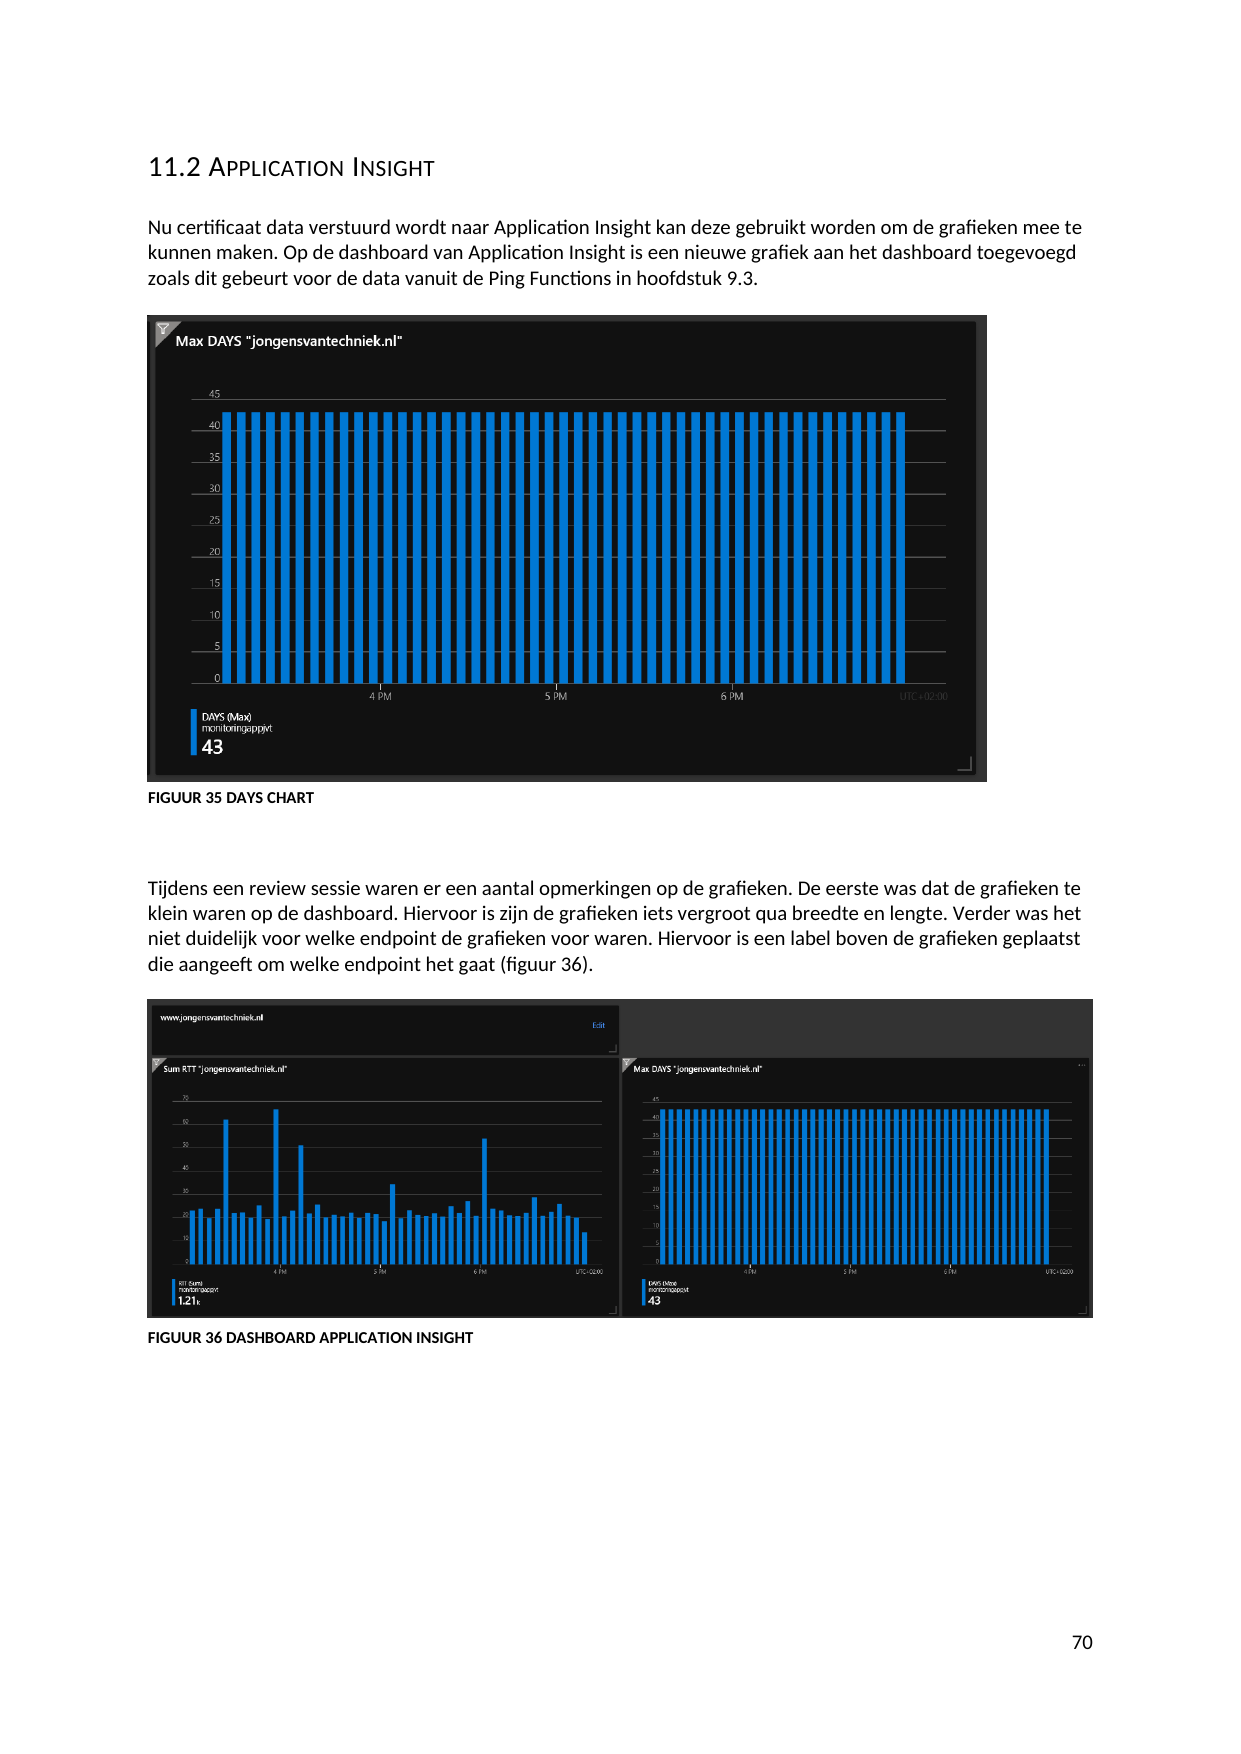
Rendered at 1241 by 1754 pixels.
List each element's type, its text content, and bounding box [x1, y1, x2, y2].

picture [147, 315, 987, 782]
subtitle 11.2 Application Insight [148, 148, 1093, 183]
text Nu certificaat data verstuurd wordt naar Application Insight kan deze gebruikt worden om de grafieken mee te kunnen maken. Op de dashboard van Application Insight is een nieuwe grafiek aan het dashboard toegevoegd zoals dit gebeurt voor de data vanuit de Ping Functions in hoofdstuk 9.3. [148, 214, 1093, 290]
text Tijdens een review sessie waren er een aantal opmerkingen op de grafieken. De eerste was dat de grafieken te klein waren op de dashboard. Hiervoor is zijn de grafieken iets vergroot qua breedte en lengte. Verder was het niet duidelijk voor welke endpoint de grafieken voor waren. Hiervoor is een label boven de grafieken geplaatst die aangeeft om welke endpoint het gaat (figuur 36). [148, 875, 1093, 976]
picture [147, 999, 1093, 1318]
